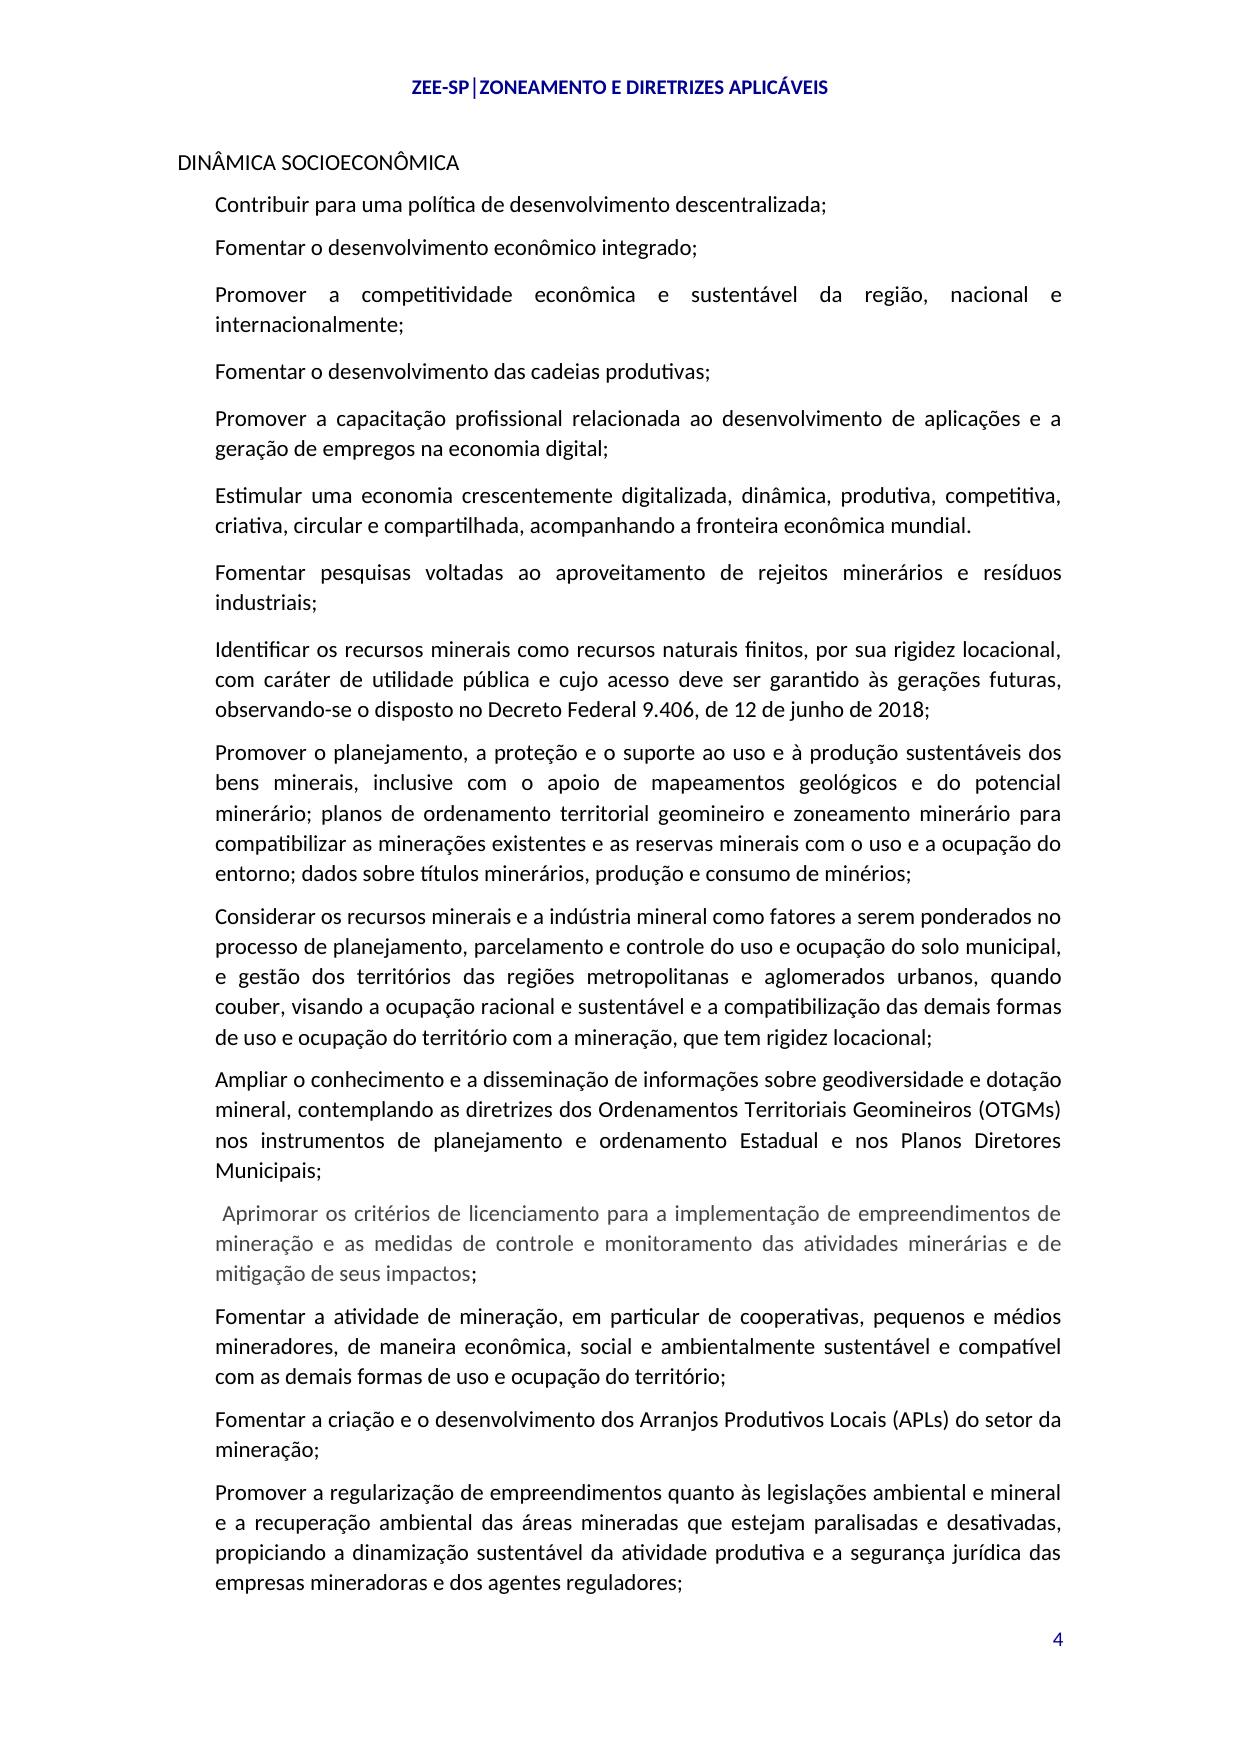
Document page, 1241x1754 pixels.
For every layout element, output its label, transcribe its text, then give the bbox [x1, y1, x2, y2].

text Promover o planejamento, a proteção e o suporte ao uso e à produção sustentáveis dos bens minerais, inclusive com o apoio de mapeamentos geológicos e do potencial minerário; planos de ordenamento territorial geomineiro e zoneamento minerário para compatibilizar as minerações existentes e as reservas minerais com o uso e a ocupação do entorno; dados sobre títulos minerários, produção e consumo de minérios; [215, 738, 1063, 887]
text Identificar os recursos minerais como recursos naturais finitos, por sua rigidez locacional, com caráter de utilidade pública e cujo acesso deve ser garantido às gerações futuras, observando-se o disposto no Decreto Federal 9.406, de 12 de junho de 2018; [215, 635, 1063, 724]
text DINÂMICA SOCIOECONÔMICA [177, 148, 1063, 176]
text Contribuir para uma política de desenvolvimento descentralizada; [215, 190, 1063, 218]
text Aprimorar os critérios de licenciamento para a implementação de empreendimentos de mineração e as medidas de controle e monitoramento das atividades minerárias e de mitigação de seus impactos; [215, 1199, 1063, 1287]
text Estimular uma economia crescentemente digitalizada, dinâmica, produtiva, competitiva, criativa, circular e compartilhada, acompanhando a fronteira econômica mundial. [215, 481, 1063, 539]
text Promover a regularização de empreendimentos quanto às legislações ambiental e mineral e a recuperação ambiental das áreas mineradas que estejam paralisadas e desativadas, propiciando a dinamização sustentável da atividade produtiva e a segurança jurídica das empresas mineradoras e dos agentes reguladores; [215, 1478, 1063, 1597]
text Ampliar o conhecimento e a disseminação de informações sobre geodiversidade e dotação mineral, contemplando as diretrizes dos Ordenamentos Territoriais Geomineiros (OTGMs) nos instrumentos de planejamento e ordenamento Estadual e nos Planos Diretores Municipais; [215, 1065, 1063, 1184]
text Fomentar a criação e o desenvolvimento dos Arranjos Produtivos Locais (APLs) do setor da mineração; [215, 1405, 1063, 1463]
text Fomentar a atividade de mineração, em particular de cooperativas, pequenos e médios mineradores, de maneira econômica, social e ambientalmente sustentável e compatível com as demais formas de uso e ocupação do território; [215, 1302, 1063, 1390]
text Considerar os recursos minerais e a indústria mineral como fatores a serem ponderados no processo de planejamento, parcelamento e controle do uso e ocupação do solo municipal, e gestão dos territórios das regiões metropolitanas e aglomerados urbanos, quando couber, visando a ocupação racional e sustentável e a compatibilização das demais formas de uso e ocupação do território com a mineração, que tem rigidez locacional; [215, 902, 1063, 1051]
text Promover a competitividade econômica e sustentável da região, nacional e internacionalmente; [215, 280, 1063, 338]
text Fomentar pesquisas voltadas ao aproveitamento de rejeitos minerários e resíduos industriais; [215, 558, 1063, 616]
text Fomentar o desenvolvimento econômico integrado; [215, 233, 1063, 261]
text Fomentar o desenvolvimento das cadeias produtivas; [215, 357, 1063, 385]
text Promover a capacitação profissional relacionada ao desenvolvimento de aplicações e a geração de empregos na economia digital; [215, 404, 1063, 462]
